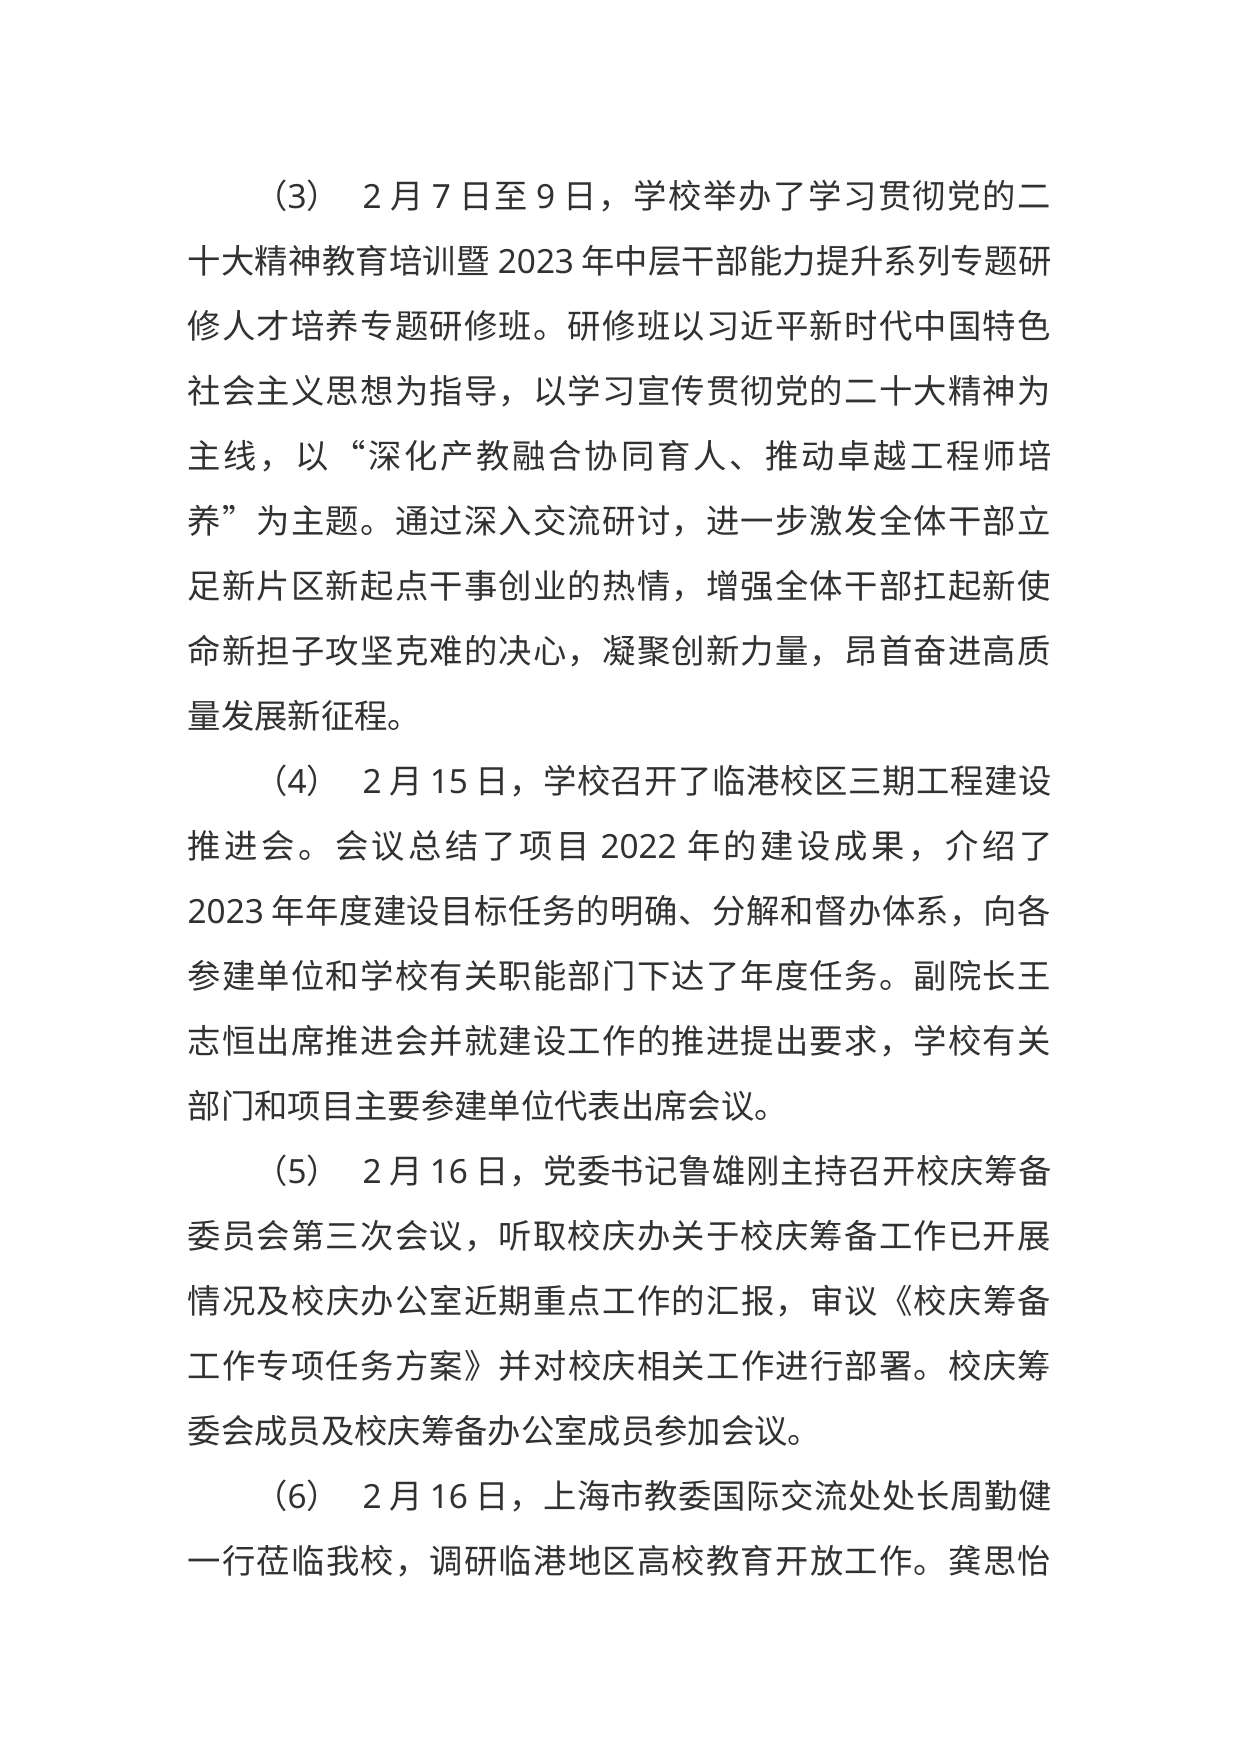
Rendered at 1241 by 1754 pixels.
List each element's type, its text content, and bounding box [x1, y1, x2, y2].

list 2月15日，学校召开了临港校区三期工程建设推进会。会议总结了项目2022年的建设成果，介绍了2023年年度建设目标任务的明确、分解和督办体系，向各参建单位和学校有关职能部门下达了年度任务。副院长王志恒出席推进会并就建设工作的推进提出要求，学校有关部门和项目主要参建单位代表出席会议。 [187, 747, 1053, 1137]
list 2月16日，党委书记鲁雄刚主持召开校庆筹备委员会第三次会议，听取校庆办关于校庆筹备工作已开展情况及校庆办公室近期重点工作的汇报，审议《校庆筹备工作专项任务方案》并对校庆相关工作进行部署。校庆筹委会成员及校庆筹备办公室成员参加会议。 [187, 1137, 1053, 1462]
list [187, 1462, 1053, 1592]
list 2月7日至9日，学校举办了学习贯彻党的二十大精神教育培训暨2023年中层干部能力提升系列专题研修人才培养专题研修班。研修班以习近平新时代中国特色社会主义思想为指导，以学习宣传贯彻党的二十大精神为主线，以“深化产教融合协同育人、推动卓越工程师培养”为主题。通过深入交流研讨，进一步激发全体干部立足新片区新起点干事创业的热情，增强全体干部扛起新使命新担子攻坚克难的决心，凝聚创新力量，昂首奋进高质量发展新征程。 [187, 162, 1053, 747]
